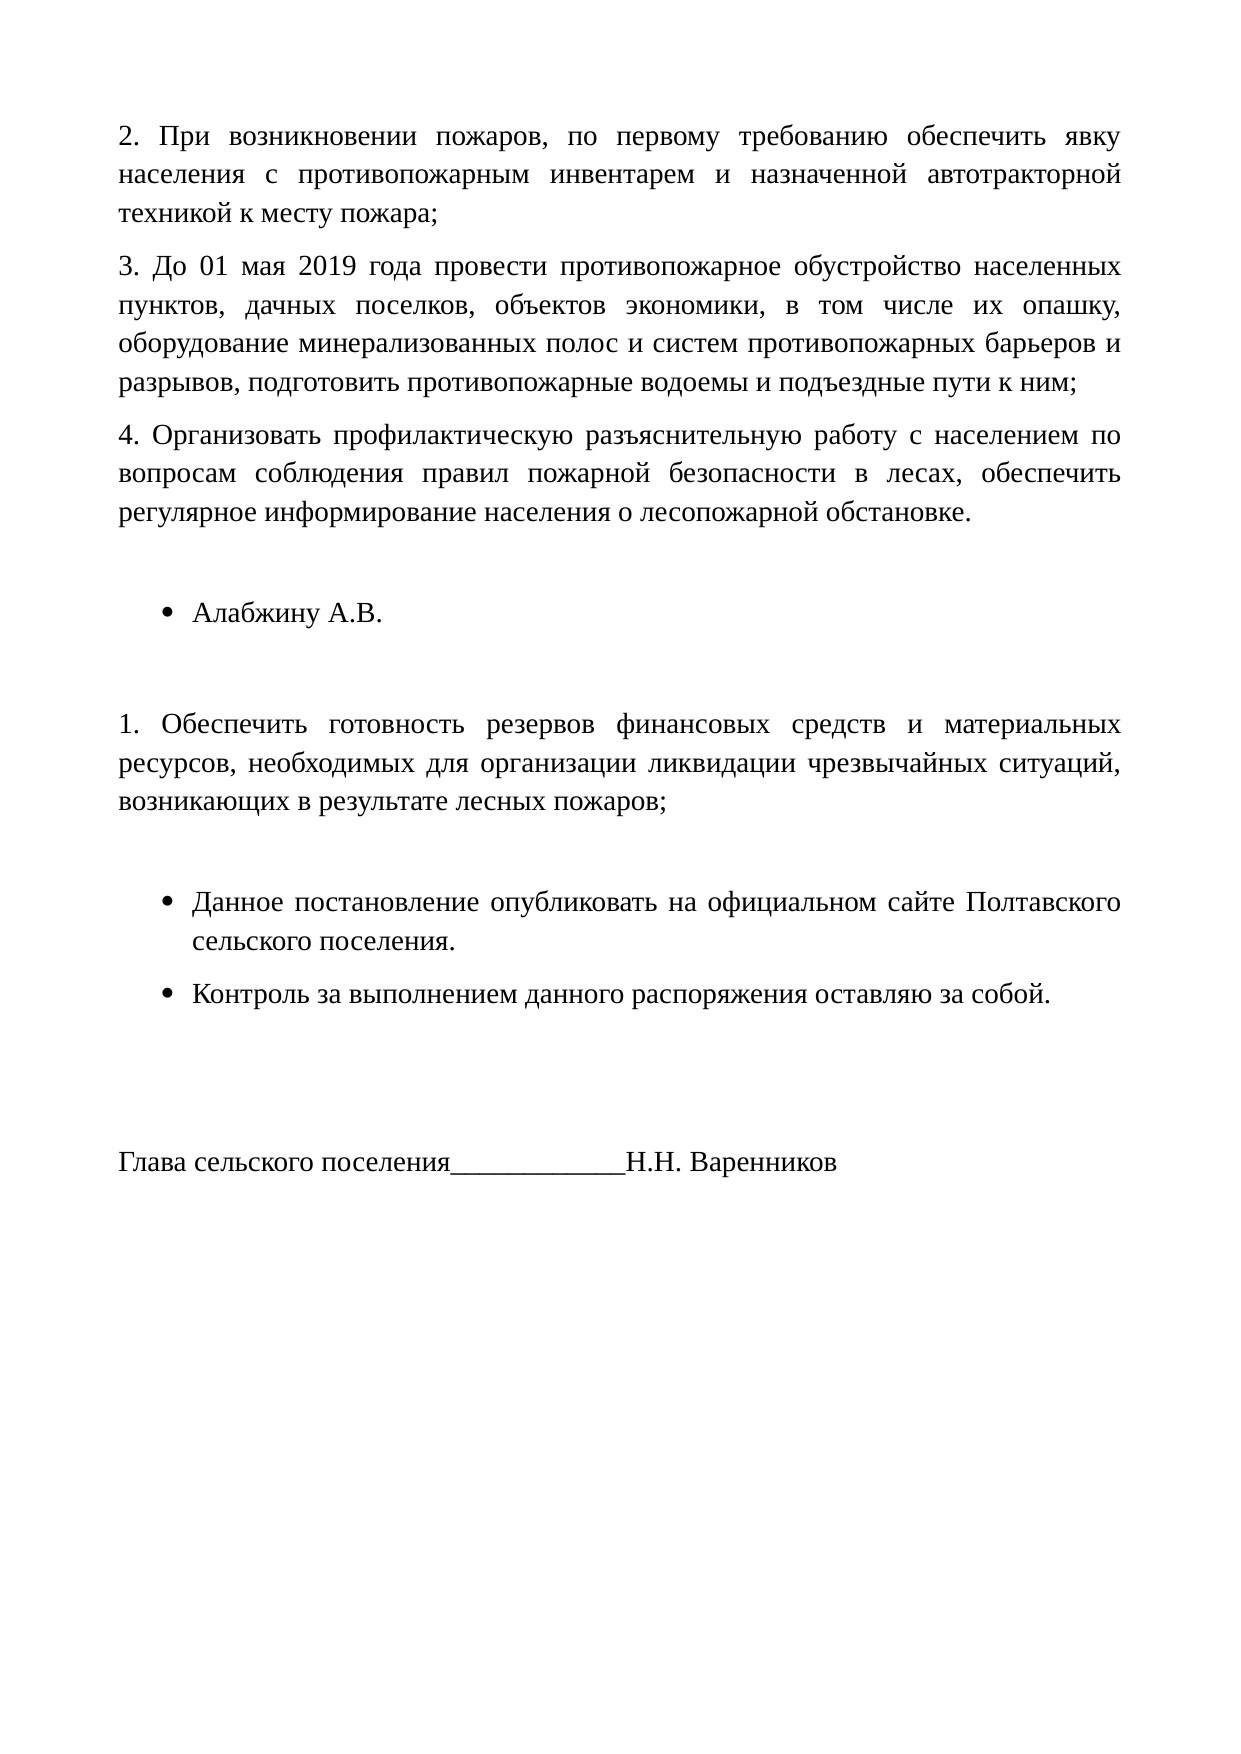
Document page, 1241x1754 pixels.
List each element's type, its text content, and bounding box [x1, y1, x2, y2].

list Алабжину А.В. [162, 595, 1122, 628]
list Данное постановление опубликовать на официальном сайте Полтавского сельского поселения. [162, 884, 1122, 956]
text 2. При возникновении пожаров, по первому требованию обеспечить явку населения с противопожарным инвентарем и назначенной автотракторной техникой к месту пожара; [118, 118, 1122, 229]
list Контроль за выполнением данного распоряжения оставляю за собой. [162, 976, 1122, 1009]
text 1. Обеспечить готовность резервов финансовых средств и материальных ресурсов, необходимых для организации ликвидации чрезвычайных ситуаций, возникающих в результате лесных пожаров; [118, 706, 1122, 817]
text 4. Организовать профилактическую разъяснительную работу с населением по вопросам соблюдения правил пожарной безопасности в лесах, обеспечить регулярное информирование населения о лесопожарной обстановке. [118, 417, 1122, 528]
text Глава сельского поселения____________Н.Н. Варенников [118, 1144, 1122, 1178]
text 3. До 01 мая 2019 года провести противопожарное обустройство населенных пунктов, дачных поселков, объектов экономики, в том числе их опашку, оборудование минерализованных полос и систем противопожарных барьеров и разрывов, подготовить противопожарные водоемы и подъездные пути к ним; [118, 248, 1122, 397]
